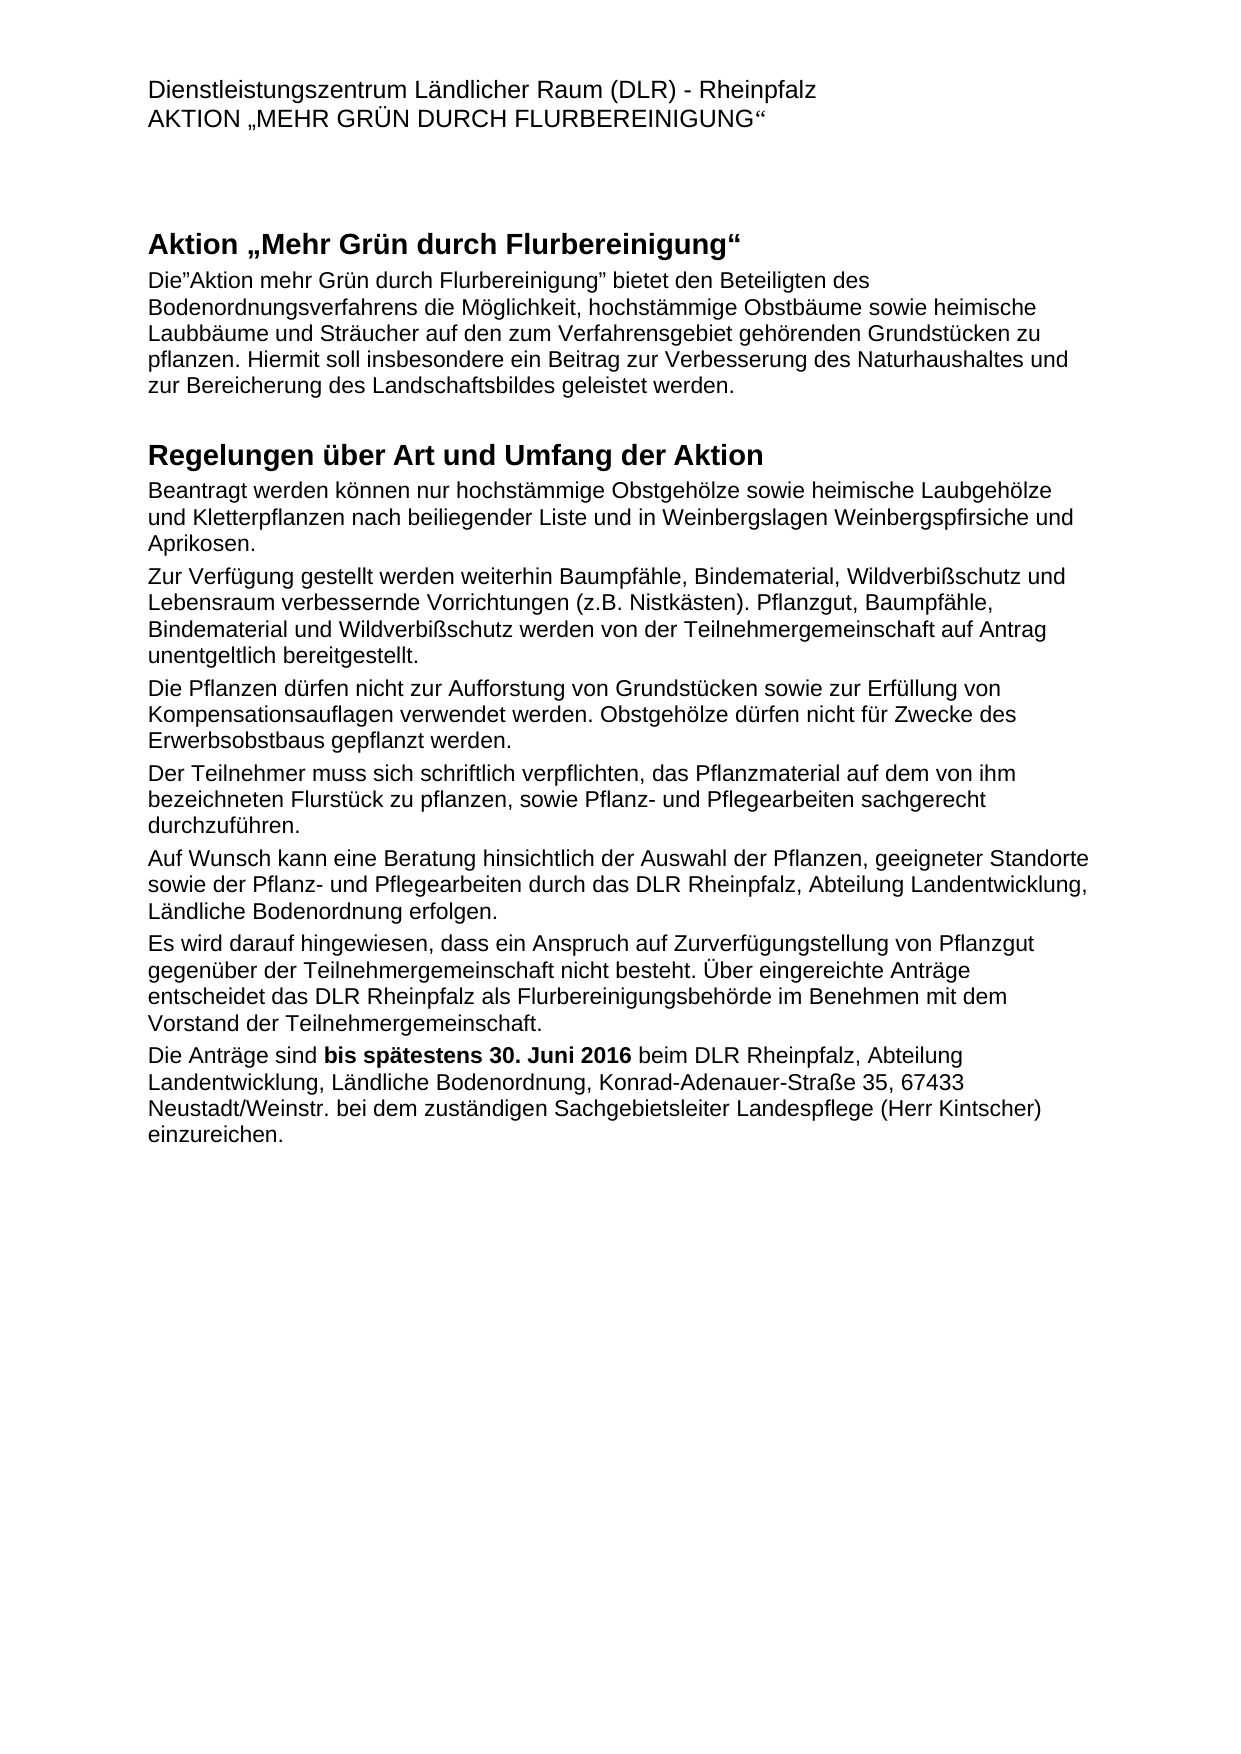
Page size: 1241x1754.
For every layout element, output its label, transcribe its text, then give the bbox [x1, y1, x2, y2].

text Der Teilnehmer muss sich schriftlich verpflichten, das Pflanzmaterial auf dem von ihm bezeichneten Flurstück zu pflanzen, sowie Pflanz- und Pflegearbeiten sachgerecht durchzuführen. [148, 760, 1093, 839]
subtitle Regelungen über Art und Umfang der Aktion [148, 438, 1092, 471]
text Es wird darauf hingewiesen, dass ein Anspruch auf Zurverfügungstellung von Pflanzgut gegenüber der Teilnehmergemeinschaft nicht besteht. Über eingereichte Anträge entscheidet das DLR Rheinpfalz als Flurbereinigungsbehörde im Benehmen mit dem Vorstand der Teilnehmergemeinschaft. [148, 930, 1093, 1036]
text Beantragt werden können nur hochstämmige Obstgehölze sowie heimische Laubgehölze und Kletterpflanzen nach beiliegender Liste und in Weinbergslagen Weinbergspfirsiche und Aprikosen. [148, 477, 1093, 557]
text Die Pflanzen dürfen nicht zur Aufforstung von Grundstücken sowie zur Erfüllung von Kompensationsauflagen verwendet werden. Obstgehölze dürfen nicht für Zwecke des Erwerbsobstbaus gepflanzt werden. [148, 674, 1093, 753]
text Die”Aktion mehr Grün durch Flurbereinigung” bietet den Beteiligten des Bodenordnungsverfahrens die Möglichkeit, hochstämmige Obstbäume sowie heimische Laubbäume und Sträucher auf den zum Verfahrensgebiet gehörenden Grundstücken zu pflanzen. Hiermit soll insbesondere ein Beitrag zur Verbesserung des Naturhaushaltes und zur Bereicherung des Landschaftsbildes geleistet werden. [148, 267, 1093, 399]
subtitle Aktion „Mehr Grün durch Flurbereinigung“ [148, 227, 1092, 261]
text Zur Verfügung gestellt werden weiterhin Baumpfähle, Bindematerial, Wildverbißschutz und Lebensraum verbessernde Vorrichtungen (z.B. Nistkästen). Pflanzgut, Baumpfähle, Bindematerial und Wildverbißschutz werden von der Teilnehmergemeinschaft auf Antrag unentgeltlich bereitgestellt. [148, 563, 1093, 668]
text Die Anträge sind bis spätestens 30. Juni 2016 beim DLR Rheinpfalz, Abteilung Landentwicklung, Ländliche Bodenordnung, Konrad-Adenauer-Straße 35, 67433 Neustadt/Weinstr. bei dem zuständigen Sachgebietsleiter Landespflege (Herr Kintscher) einzureichen. [148, 1042, 1093, 1147]
text Auf Wunsch kann eine Beratung hinsichtlich der Auswahl der Pflanzen, geeigneter Standorte sowie der Pflanz- und Pflegearbeiten durch das DLR Rheinpfalz, Abteilung Landentwicklung, Ländliche Bodenordnung erfolgen. [148, 845, 1093, 924]
